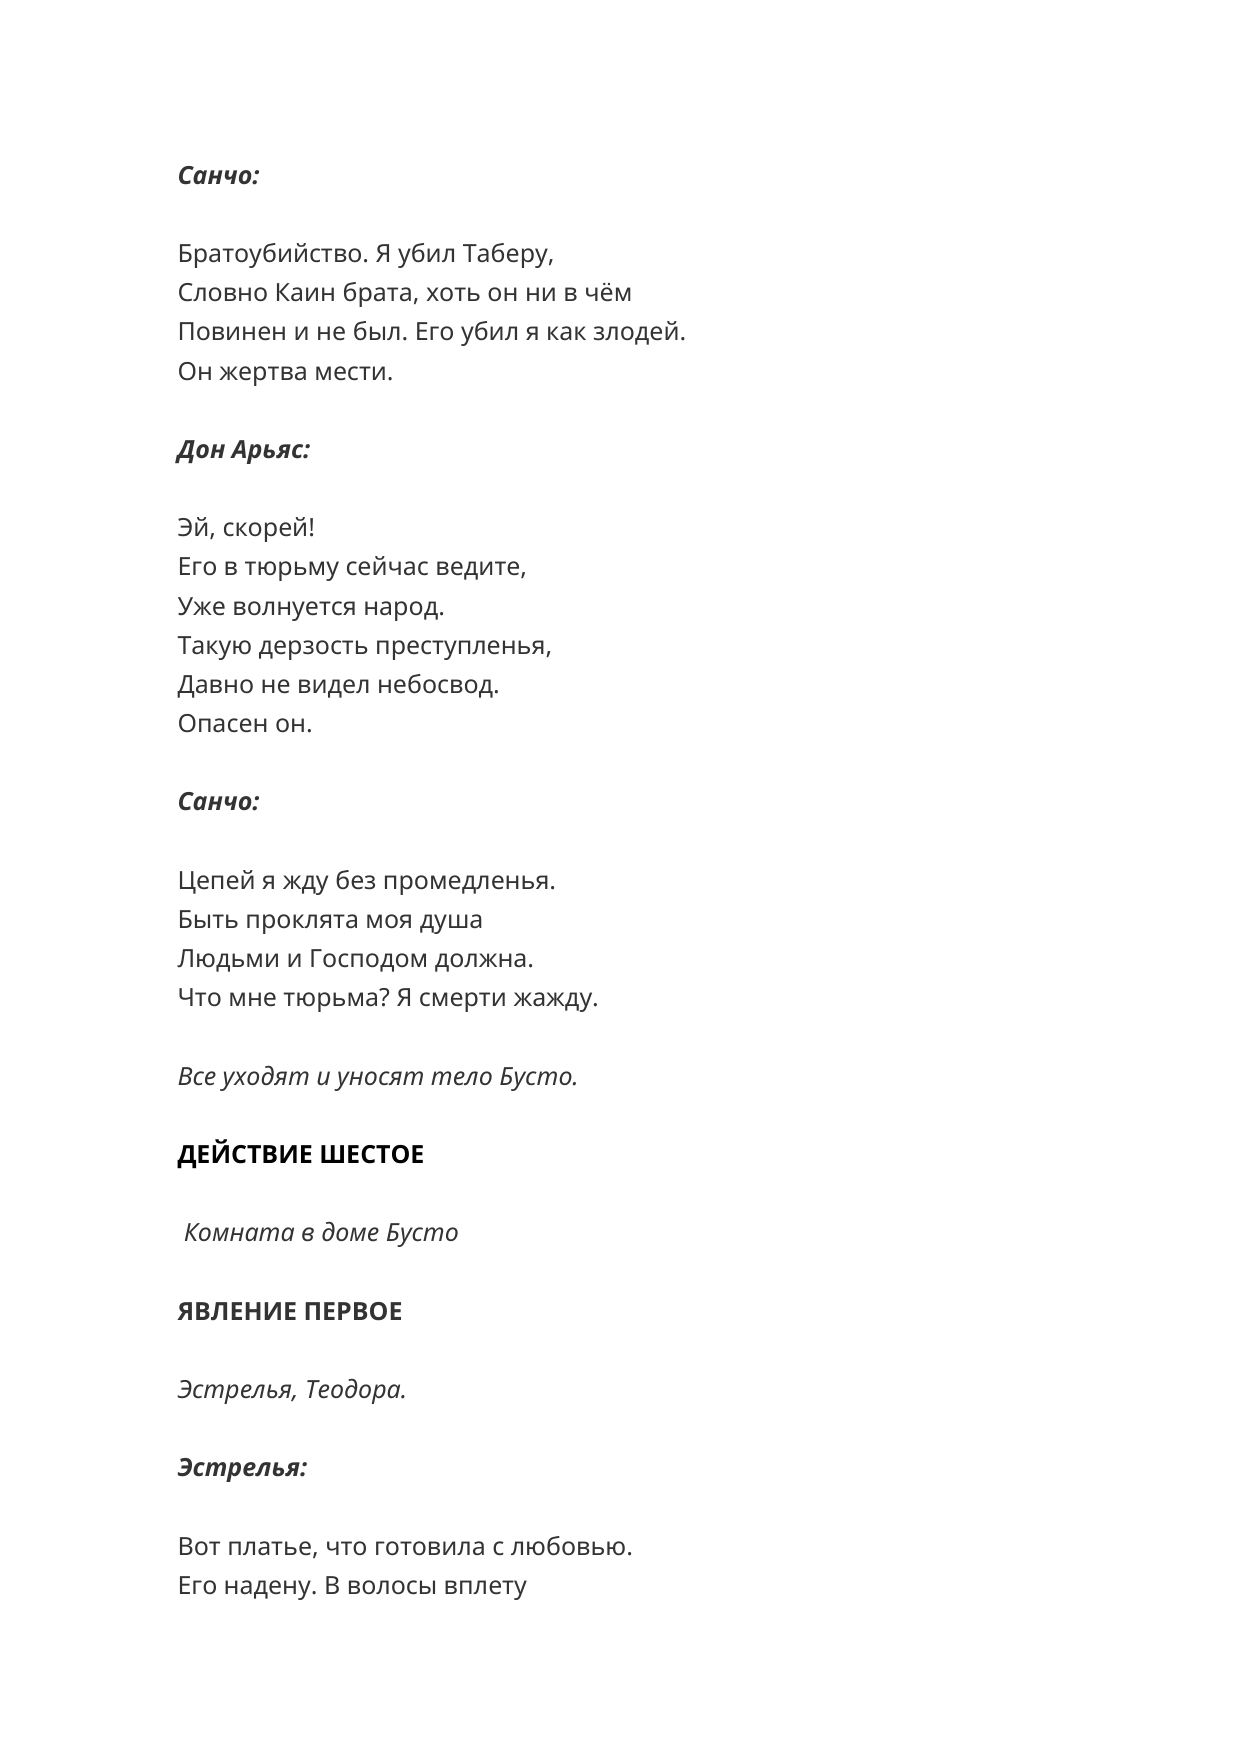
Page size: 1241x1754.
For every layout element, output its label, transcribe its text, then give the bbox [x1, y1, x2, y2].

text Повинен и не был. Его убил я как злодей. [177, 314, 1152, 348]
text Быть проклята моя душа [177, 901, 1152, 936]
text Комната в доме Бусто [177, 1215, 1152, 1249]
text Эй, скорей! [177, 510, 1152, 544]
text Санчо: [177, 784, 1152, 818]
text Уже волнуется народ. [177, 588, 1152, 622]
text Что мне тюрьма? Я смерти жажду. [177, 980, 1152, 1014]
text Дон Арьяс: [177, 431, 1152, 466]
text Он жертва мести. [177, 353, 1152, 387]
text Его в тюрьму сейчас ведите, [177, 549, 1152, 583]
text Его надену. В волосы вплету [177, 1567, 1152, 1601]
text Санчо: [177, 157, 1152, 191]
text ЯВЛЕНИЕ ПЕРВОЕ [177, 1293, 1152, 1327]
text Людьми и Господом должна. [177, 941, 1152, 975]
text Братоубийство. Я убил Таберу, [177, 236, 1152, 270]
text Эстрелья: [177, 1450, 1152, 1484]
text ДЕЙСТВИЕ ШЕСТОЕ [177, 1136, 1152, 1171]
text Цепей я жду без промедленья. [177, 862, 1152, 896]
text Словно Каин брата, хоть он ни в чём [177, 275, 1152, 309]
text Эстрелья, Теодора. [177, 1371, 1152, 1406]
text Опасен он. [177, 706, 1152, 740]
text Давно не видел небосвод. [177, 666, 1152, 701]
text Вот платье, что готовила с любовью. [177, 1528, 1152, 1562]
text Все уходят и уносят тело Бусто. [177, 1058, 1152, 1092]
text Такую дерзость преступленья, [177, 627, 1152, 661]
